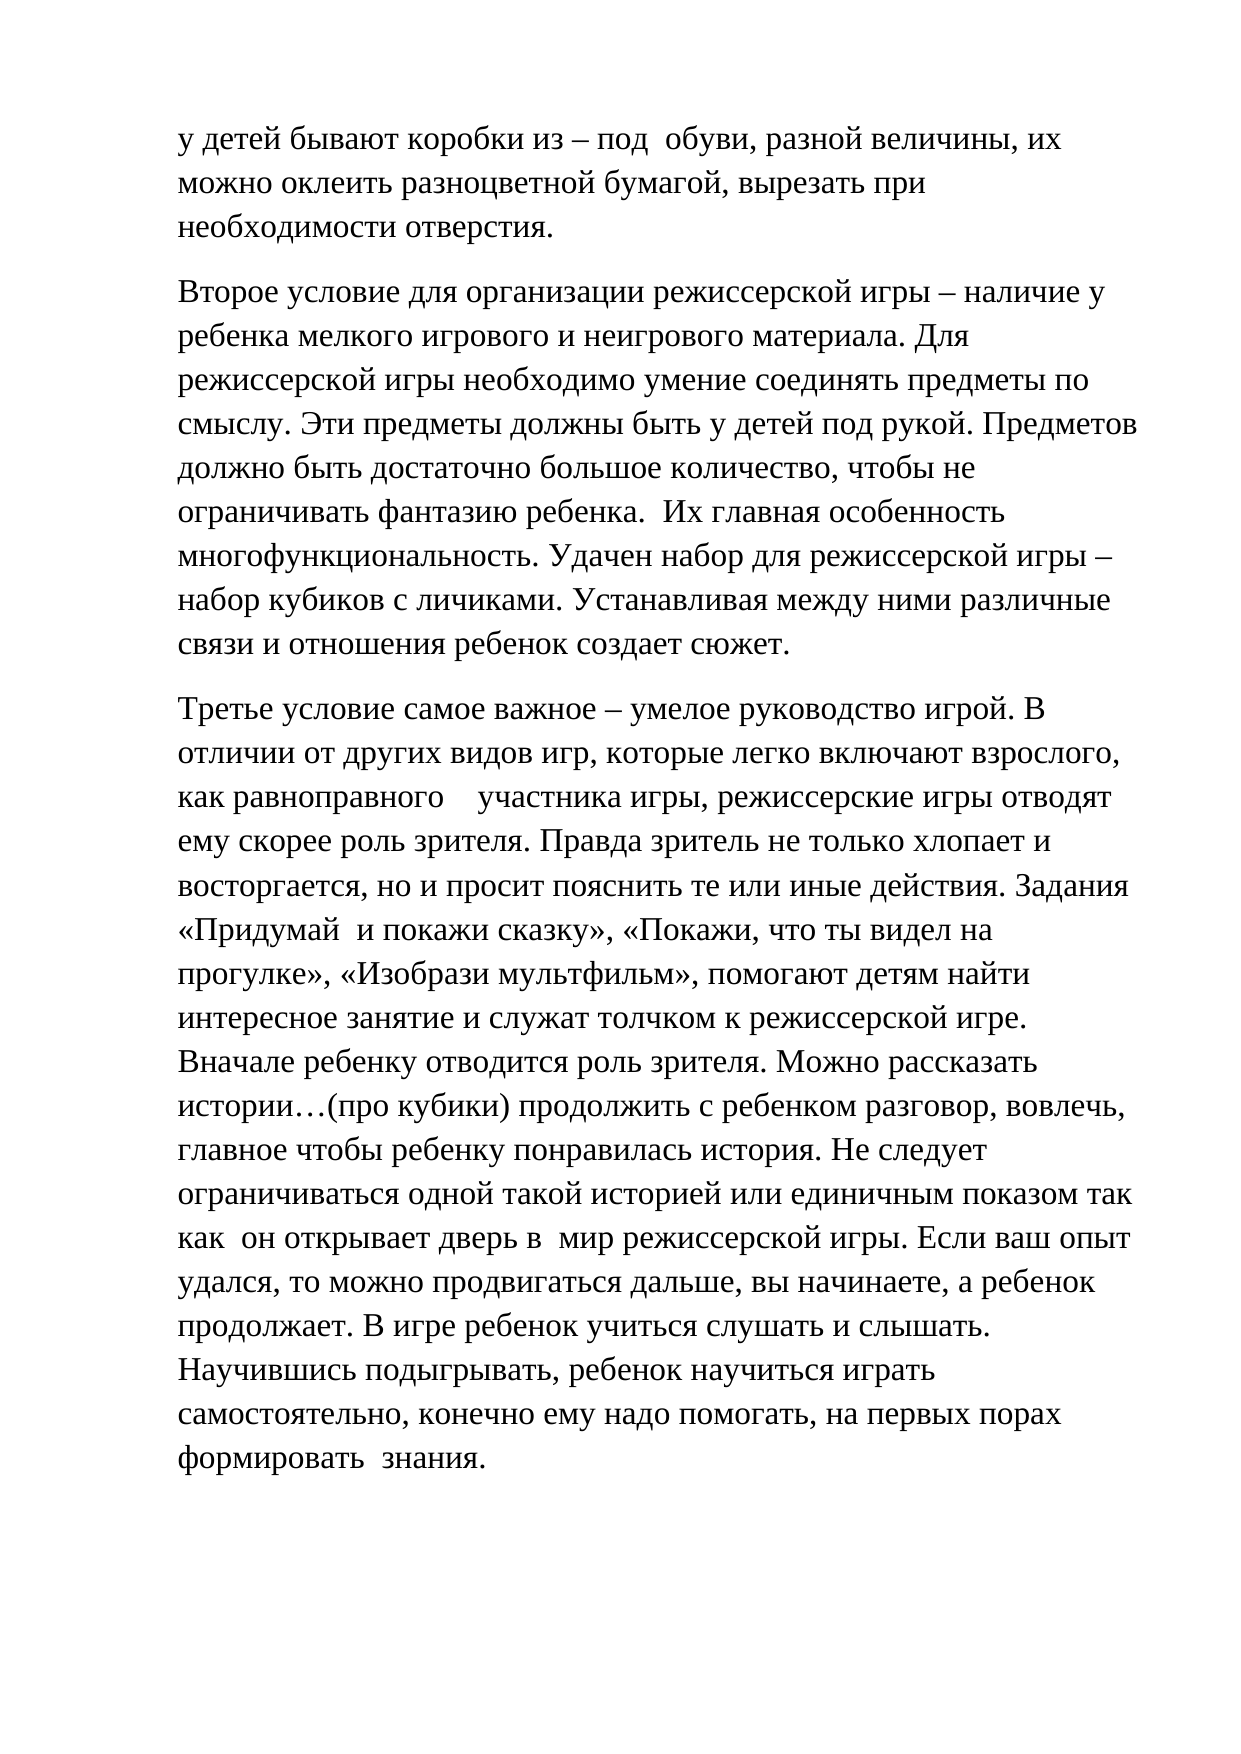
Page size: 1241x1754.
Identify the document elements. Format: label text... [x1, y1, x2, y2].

text Второе условие для организации режиссерской игры – наличие у ребенка мелкого игрового и неигрового материала. Для режиссерской игры необходимо умение соединять предметы по смыслу. Эти предметы должны быть у детей под рукой. Предметов должно быть достаточно большое количество, чтобы не ограничивать фантазию ребенка. Их главная особенность многофункциональность. Удачен набор для режиссерской игры – набор кубиков с личиками. Устанавливая между ними различные связи и отношения ребенок создает сюжет. [177, 271, 1152, 662]
text Третье условие самое важное – умелое руководство игрой. В отличии от других видов игр, которые легко включают взрослого, как равноправного участника игры, режиссерские игры отводят ему скорее роль зрителя. Правда зритель не только хлопает и восторгается, но и просит пояснить те или иные действия. Задания «Придумай и покажи сказку», «Покажи, что ты видел на прогулке», «Изобрази мультфильм», помогают детям найти интересное занятие и служат толчком к режиссерской игре. Вначале ребенку отводится роль зрителя. Можно рассказать истории…(про кубики) продолжить с ребенком разговор, вовлечь, главное чтобы ребенку понравилась история. Не следует ограничиваться одной такой историей или единичным показом так как он открывает дверь в мир режиссерской игры. Если ваш опыт удался, то можно продвигаться дальше, вы начинаете, а ребенок продолжает. В игре ребенок учиться слушать и слышать. Научившись подыгрывать, ребенок научиться играть самостоятельно, конечно ему надо помогать, на первых порах формировать знания. [177, 688, 1152, 1476]
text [177, 118, 1152, 244]
